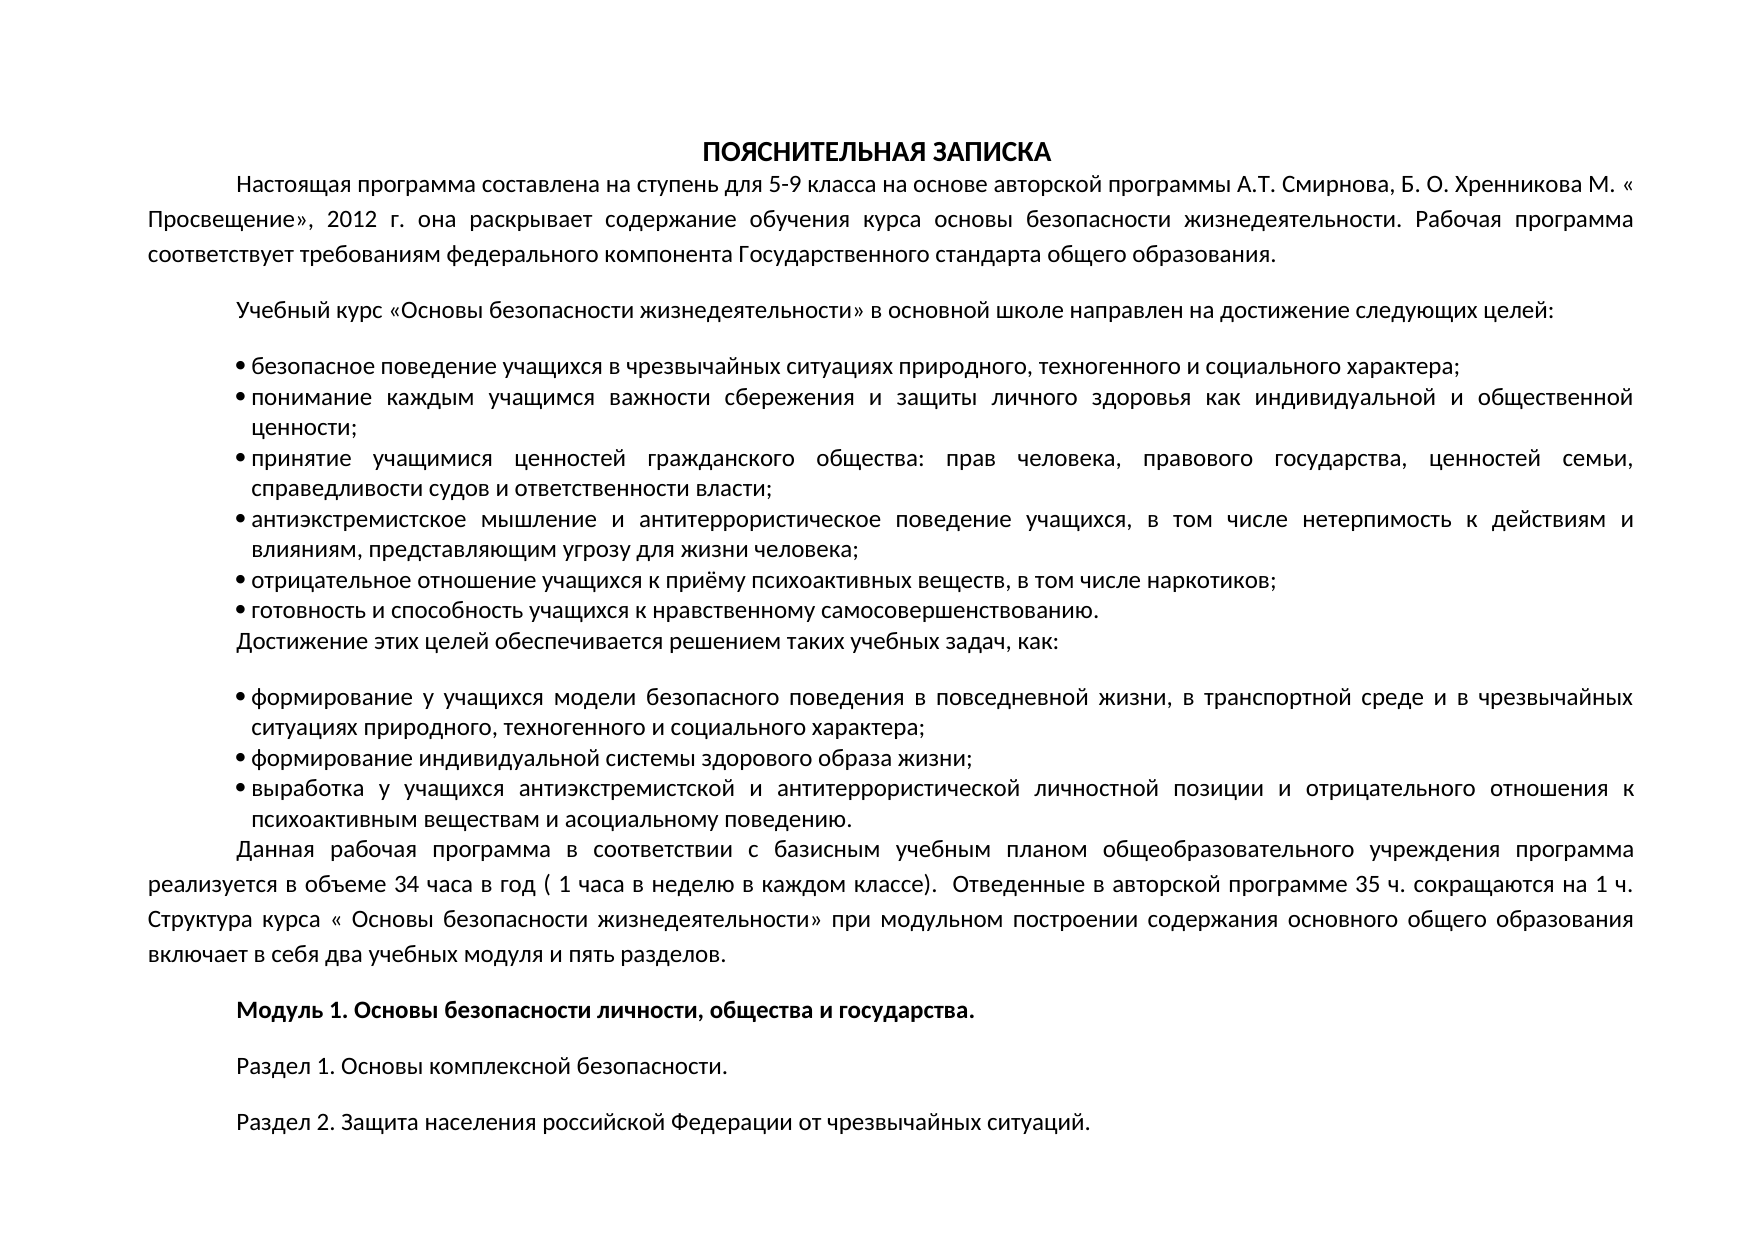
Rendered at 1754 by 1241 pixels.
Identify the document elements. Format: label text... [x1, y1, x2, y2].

list отрицательное отношение учащихся к приёму психоактивных веществ, в том числе наркотиков; [236, 564, 1636, 594]
text ПОЯСНИТЕЛЬНАЯ ЗАПИСКА [118, 133, 1636, 168]
list понимание каждым учащимся важности сбережения и защиты личного здоровья как индивидуальной и общественной ценности; [236, 381, 1636, 442]
list выработка у учащихся антиэкстремистской и антитеррористической личностной позиции и отрицательного отношения к психоактивным веществам и асоциальному поведению. [236, 772, 1636, 833]
text Достижение этих целей обеспечивается решением таких учебных задач, как: [199, 625, 1636, 655]
text Учебный курс «Основы безопасности жизнедеятельности» в основной школе направлен на достижение следующих целей: [148, 294, 1636, 325]
list антиэкстремистское мышление и антитеррористическое поведение учащихся, в том числе нетерпимость к действиям и влияниям, представляющим угрозу для жизни человека; [236, 503, 1636, 564]
list принятие учащимися ценностей гражданского общества: прав человека, правового государства, ценностей семьи, справедливости судов и ответственности власти; [236, 442, 1636, 503]
list безопасное поведение учащихся в чрезвычайных ситуациях природного, техногенного и социального характера; [236, 350, 1636, 381]
text Настоящая программа составлена на ступень для 5-9 класса на основе авторской программы А.Т. Смирнова, Б. О. Хренникова М. « Просвещение», 2012 г. она раскрывает содержание обучения курса основы безопасности жизнедеятельности. Рабочая программа соответствует требованиям федерального компонента Государственного стандарта общего образования. [148, 168, 1636, 269]
text Раздел 1. Основы комплексной безопасности. [148, 1050, 1636, 1081]
list готовность и способность учащихся к нравственному самосовершенствованию. [236, 594, 1636, 625]
list формирование индивидуальной системы здорового образа жизни; [236, 742, 1636, 772]
text Раздел 2. Защита населения российской Федерации от чрезвычайных ситуаций. [148, 1106, 1636, 1136]
text Модуль 1. Основы безопасности личности, общества и государства. [148, 994, 1636, 1025]
text Данная рабочая программа в соответствии с базисным учебным планом общеобразовательного учреждения программа реализуется в объеме 34 часа в год ( 1 часа в неделю в каждом классе). Отведенные в авторской программе 35 ч. сокращаются на 1 ч. Структура курса « Основы безопасности жизнедеятельности» при модульном построении содержания основного общего образования включает в себя два учебных модуля и пять разделов. [148, 833, 1636, 969]
list формирование у учащихся модели безопасного поведения в повседневной жизни, в транспортной среде и в чрезвычайных ситуациях природного, техногенного и социального характера; [236, 681, 1636, 742]
